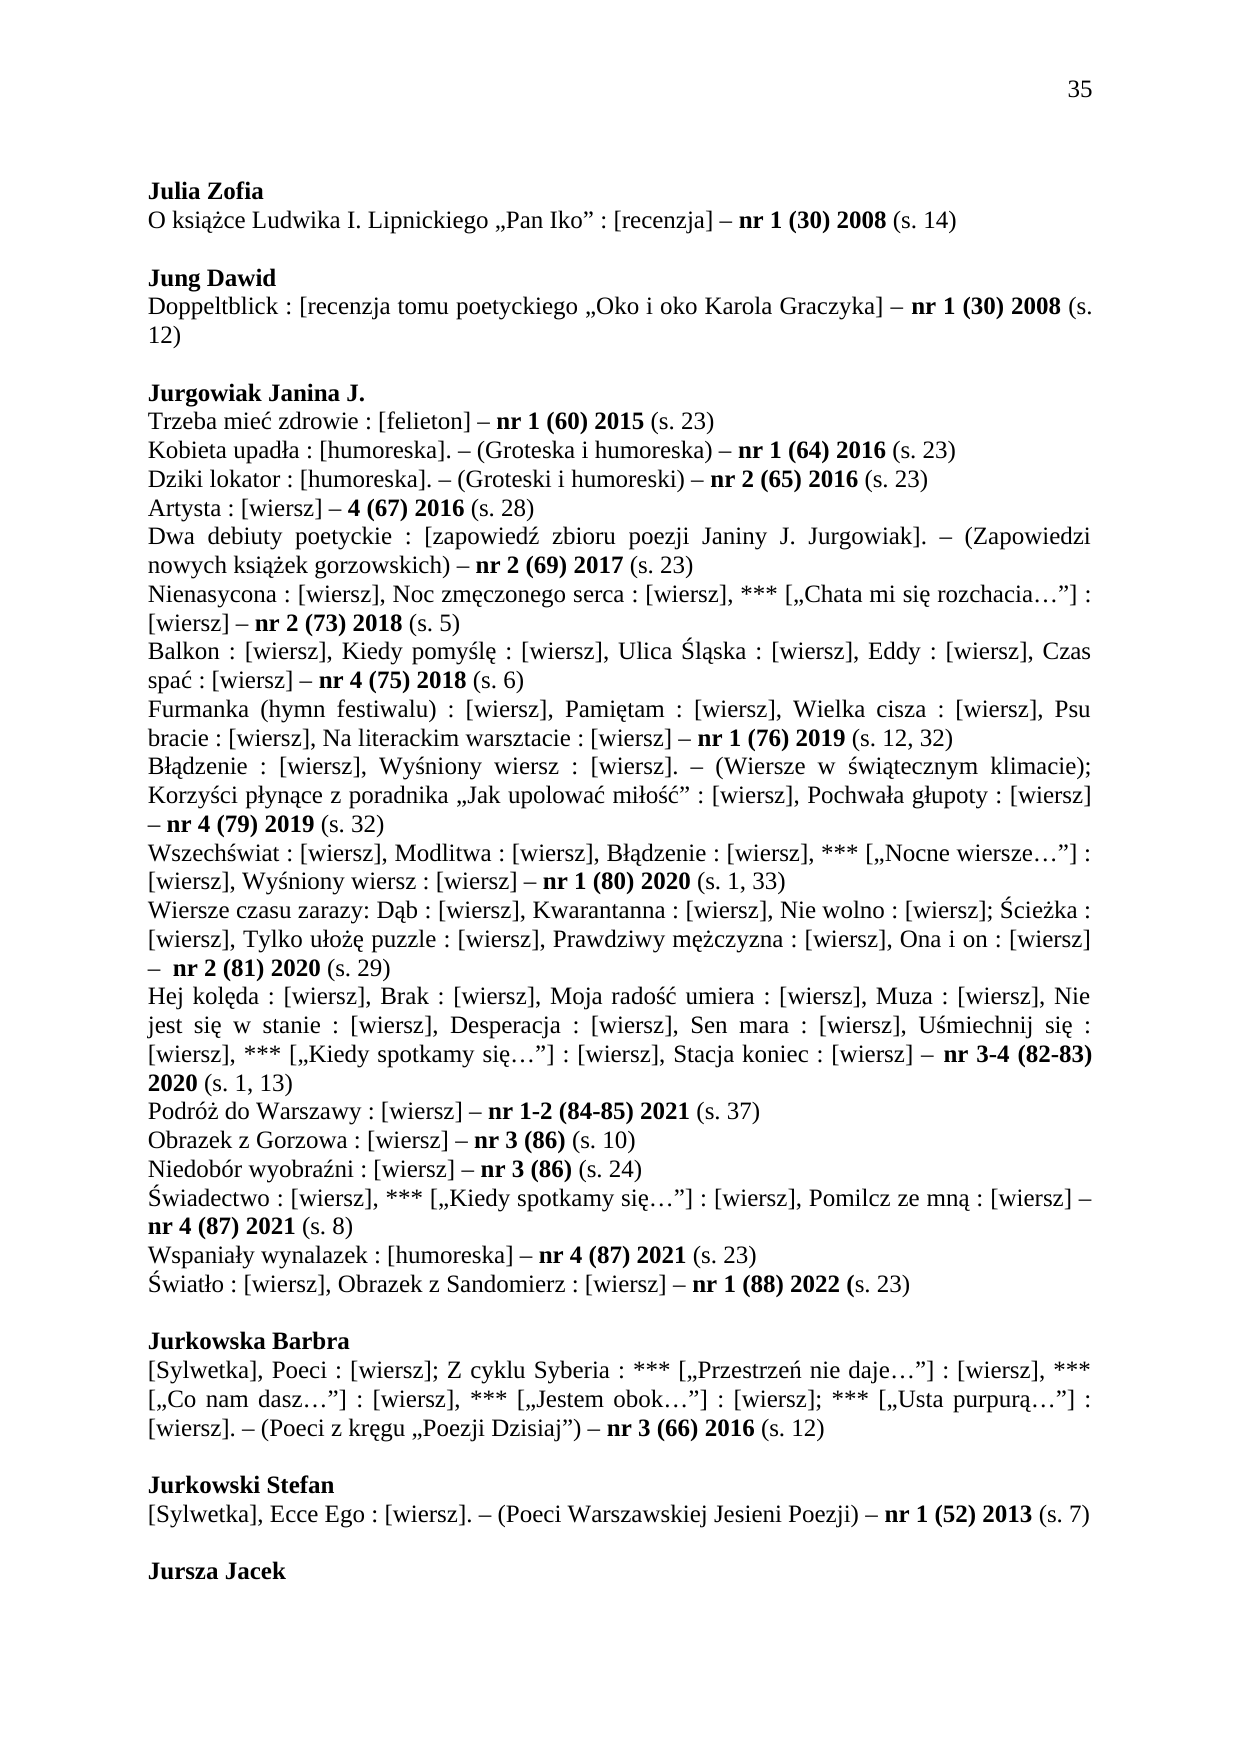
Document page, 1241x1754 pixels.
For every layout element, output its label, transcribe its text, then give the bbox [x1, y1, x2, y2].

text Błądzenie : [wiersz], Wyśniony wiersz : [wiersz]. – (Wiersze w świątecznym klimacie); Korzyści płynące z poradnika „Jak upolować miłość” : [wiersz], Pochwała głupoty : [wiersz] – nr 4 (79) 2019 (s. 32) [148, 751, 1092, 838]
text Wszechświat : [wiersz], Modlitwa : [wiersz], Błądzenie : [wiersz], *** [„Nocne wiersze…”] : [wiersz], Wyśniony wiersz : [wiersz] – nr 1 (80) 2020 (s. 1, 33) [148, 838, 1092, 895]
text [Sylwetka], Poeci : [wiersz]; Z cyklu Syberia : *** [„Przestrzeń nie daje…”] : [wiersz], *** [„Co nam dasz…”] : [wiersz], *** [„Jestem obok…”] : [wiersz]; *** [„Usta purpurą…”] : [wiersz]. – (Poeci z kręgu „Poezji Dzisiaj”) – nr 3 (66) 2016 (s. 12) [148, 1355, 1092, 1441]
text O książce Ludwika I. Lipnickiego „Pan Iko” : [recenzja] – nr 1 (30) 2008 (s. 14) [148, 205, 1092, 234]
text Dziki lokator : [humoreska]. – (Groteski i humoreski) – nr 2 (65) 2016 (s. 23) [148, 464, 1092, 493]
text Artysta : [wiersz] – 4 (67) 2016 (s. 28) [148, 493, 1092, 521]
text Niedobór wyobraźni : [wiersz] – nr 3 (86) (s. 24) [148, 1154, 1092, 1183]
text Jung Dawid [148, 263, 1092, 291]
text [Sylwetka], Ecce Ego : [wiersz]. – (Poeci Warszawskiej Jesieni Poezji) – nr 1 (52) 2013 (s. 7) [148, 1499, 1092, 1528]
text Podróż do Warszawy : [wiersz] – nr 1-2 (84-85) 2021 (s. 37) [148, 1096, 1092, 1125]
text Obrazek z Gorzowa : [wiersz] – nr 3 (86) (s. 10) [148, 1125, 1092, 1154]
text Trzeba mieć zdrowie : [felieton] – nr 1 (60) 2015 (s. 23) [148, 406, 1092, 435]
text Hej kolęda : [wiersz], Brak : [wiersz], Moja radość umiera : [wiersz], Muza : [wiersz], Nie jest się w stanie : [wiersz], Desperacja : [wiersz], Sen mara : [wiersz], Uśmiechnij się : [wiersz], *** [„Kiedy spotkamy się…”] : [wiersz], Stacja koniec : [wiersz] – nr 3-4 (82-83) 2020 (s. 1, 13) [148, 981, 1092, 1096]
text Jurkowska Barbra [148, 1326, 1092, 1355]
text Świadectwo : [wiersz], *** [„Kiedy spotkamy się…”] : [wiersz], Pomilcz ze mną : [wiersz] – nr 4 (87) 2021 (s. 8) [148, 1183, 1092, 1240]
text Jurkowski Stefan [148, 1470, 1092, 1499]
text Nienasycona : [wiersz], Noc zmęczonego serca : [wiersz], *** [„Chata mi się rozchacia…”] : [wiersz] – nr 2 (73) 2018 (s. 5) [148, 579, 1092, 636]
text Doppeltblick : [recenzja tomu poetyckiego „Oko i oko Karola Graczyka] – nr 1 (30) 2008 (s. 12) [148, 291, 1092, 349]
text Wiersze czasu zarazy: Dąb : [wiersz], Kwarantanna : [wiersz], Nie wolno : [wiersz]; Ścieżka : [wiersz], Tylko ułożę puzzle : [wiersz], Prawdziwy mężczyzna : [wiersz], Ona i on : [wiersz] – nr 2 (81) 2020 (s. 29) [148, 895, 1092, 981]
text Wspaniały wynalazek : [humoreska] – nr 4 (87) 2021 (s. 23) [148, 1240, 1092, 1269]
text Jursza Jacek [148, 1556, 1092, 1585]
text Jurgowiak Janina J. [148, 378, 1092, 406]
text Furmanka (hymn festiwalu) : [wiersz], Pamiętam : [wiersz], Wielka cisza : [wiersz], Psu bracie : [wiersz], Na literackim warsztacie : [wiersz] – nr 1 (76) 2019 (s. 12, 32) [148, 694, 1092, 751]
text Dwa debiuty poetyckie : [zapowiedź zbioru poezji Janiny J. Jurgowiak]. – (Zapowiedzi nowych książek gorzowskich) – nr 2 (69) 2017 (s. 23) [148, 521, 1092, 579]
text Julia Zofia [148, 176, 1092, 205]
text Światło : [wiersz], Obrazek z Sandomierz : [wiersz] – nr 1 (88) 2022 (s. 23) [148, 1269, 1092, 1298]
text Balkon : [wiersz], Kiedy pomyślę : [wiersz], Ulica Śląska : [wiersz], Eddy : [wiersz], Czas spać : [wiersz] – nr 4 (75) 2018 (s. 6) [148, 636, 1092, 694]
text Kobieta upadła : [humoreska]. – (Groteska i humoreska) – nr 1 (64) 2016 (s. 23) [148, 435, 1092, 464]
